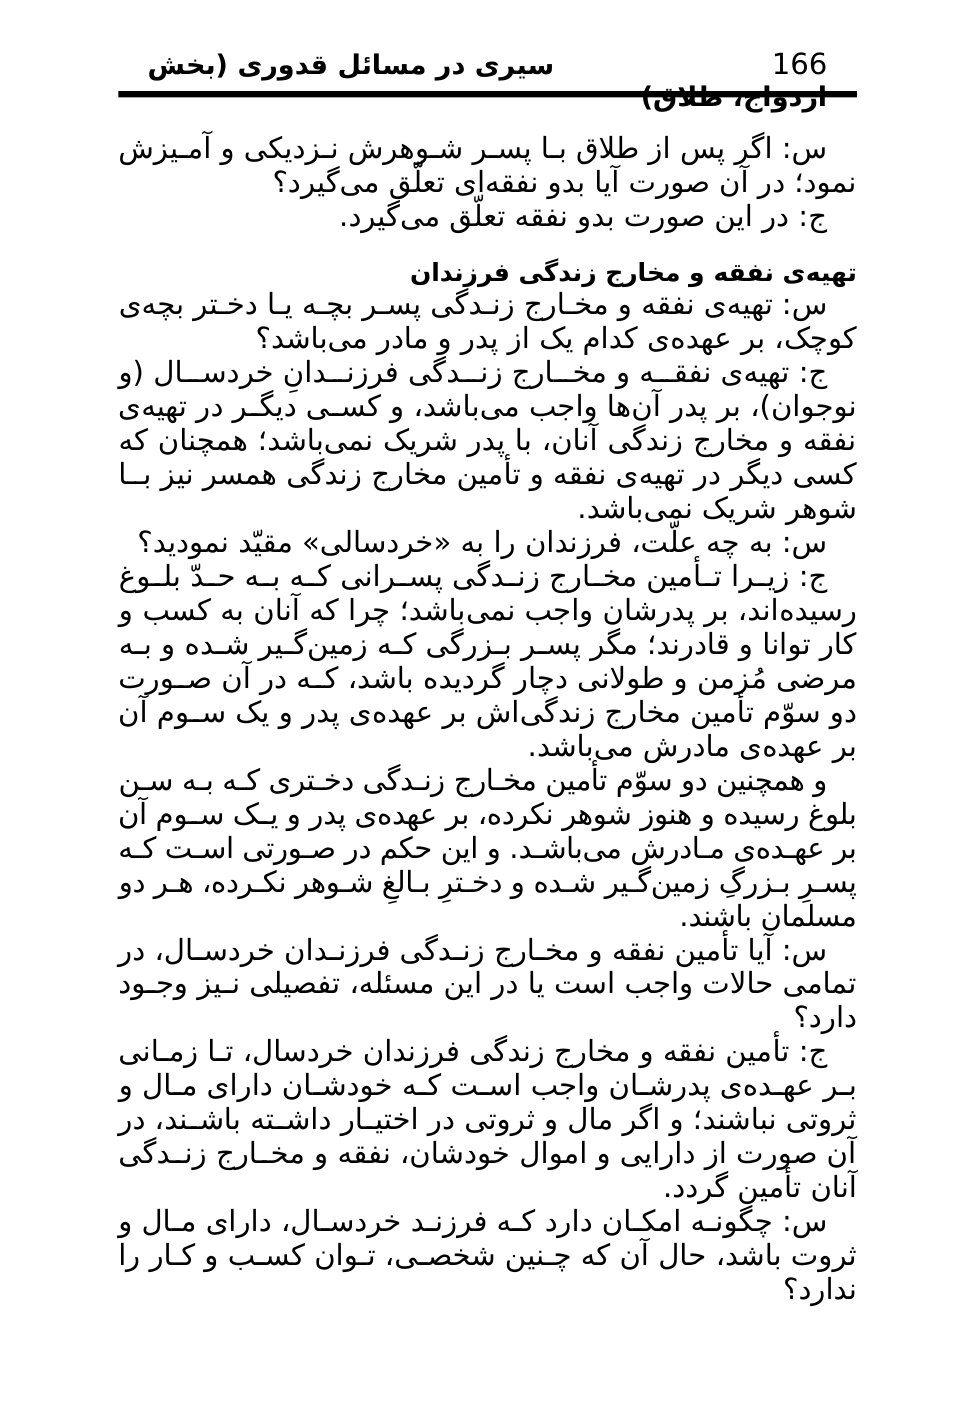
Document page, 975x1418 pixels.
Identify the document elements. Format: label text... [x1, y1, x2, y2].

text ج: تهیه‌ی نفقه و مخارج زندگی فرزندانِ خردسال (و نوجوان)، بر پدر آن‌ها واجب می‌باشد، و کسی دیگر در تهیه‌ی نفقه و مخارج زندگی آنان، با پدر شریک نمی‌باشد؛ همچنان که کسی دیگر در تهیه‌ی نفقه و تأمین مخارج زندگی همسر نیز با شوهر شریک نمی‌باشد. [118, 356, 857, 525]
text ج: تأمین نفقه و مخارج زندگی فرزندان خردسال، تا زمانی بر عهده‌ی پدرشان واجب است که خودشان دارای مال و ثروتی نباشند؛ و اگر مال و ثروتی در اختیار داشته باشند، در آن صورت از دارایی و اموال خودشان، نفقه و مخارج زندگی آنان تأمین گردد. [118, 1035, 857, 1204]
text س: اگر پس از طلاق با پسر شوهرش نزدیکی و آمیزش نمود؛ در آن صورت آیا بدو نفقه‌ای تعلّق می‌گیرد؟ [118, 132, 857, 199]
text س: تهیه‌ی نفقه و مخارج زندگی پسر بچه یا دختر بچه‌ی کوچک، بر عهده‌ی کدام یک از پدر و مادر می‌باشد؟ [118, 288, 857, 356]
text س: چگونه امکان دارد که فرزند خردسال، دارای مال و ثروت باشد، حال آن که چنین شخصی، توان کسب و کار را ندارد؟ [118, 1204, 857, 1306]
text و همچنین دو سوّم تأمین مخارج زندگی دختری که به سن بلوغ رسیده و هنوز شوهر نکرده، بر عهده‌ی پدر و یک سوم آن بر عهده‌ی مادرش می‌باشد. و این حکم در صورتی است که پسرِ بزرگِ زمین‌گیر شده و دخترِ بالغِ شوهر نکرده، هر دو مسلمان باشند. [118, 763, 857, 933]
text س: به چه علّت، فرزندان را به «خردسالی» مقیّد نمودید؟ [118, 525, 857, 559]
text ج: زیرا تأمین مخارج زندگی پسرانی که به حدّ بلوغ رسیده‌اند، بر پدرشان واجب نمی‌باشد؛ چرا که آنان به کسب و کار توانا و قادرند؛ مگر پسر بزرگی که زمین‌گیر شده و به مرضی مُزمن و طولانی دچار گردیده باشد، که در آن صورت دو سوّم تأمین مخارج زندگی‌اش بر عهده‌ی پدر و یک سوم آن بر عهده‌ی مادرش می‌باشد. [118, 559, 857, 763]
text س: آیا تأمین نفقه و مخارج زندگی فرزندان خردسال، در تمامی حالات واجب است یا در این مسئله، تفصیلی نیز وجود دارد؟ [118, 933, 857, 1035]
text تهیه‌ی نفقه و مخارج زندگی فرزندان [118, 258, 857, 288]
text ج: در این صورت بدو نفقه تعلّق می‌گیرد. [118, 199, 857, 233]
